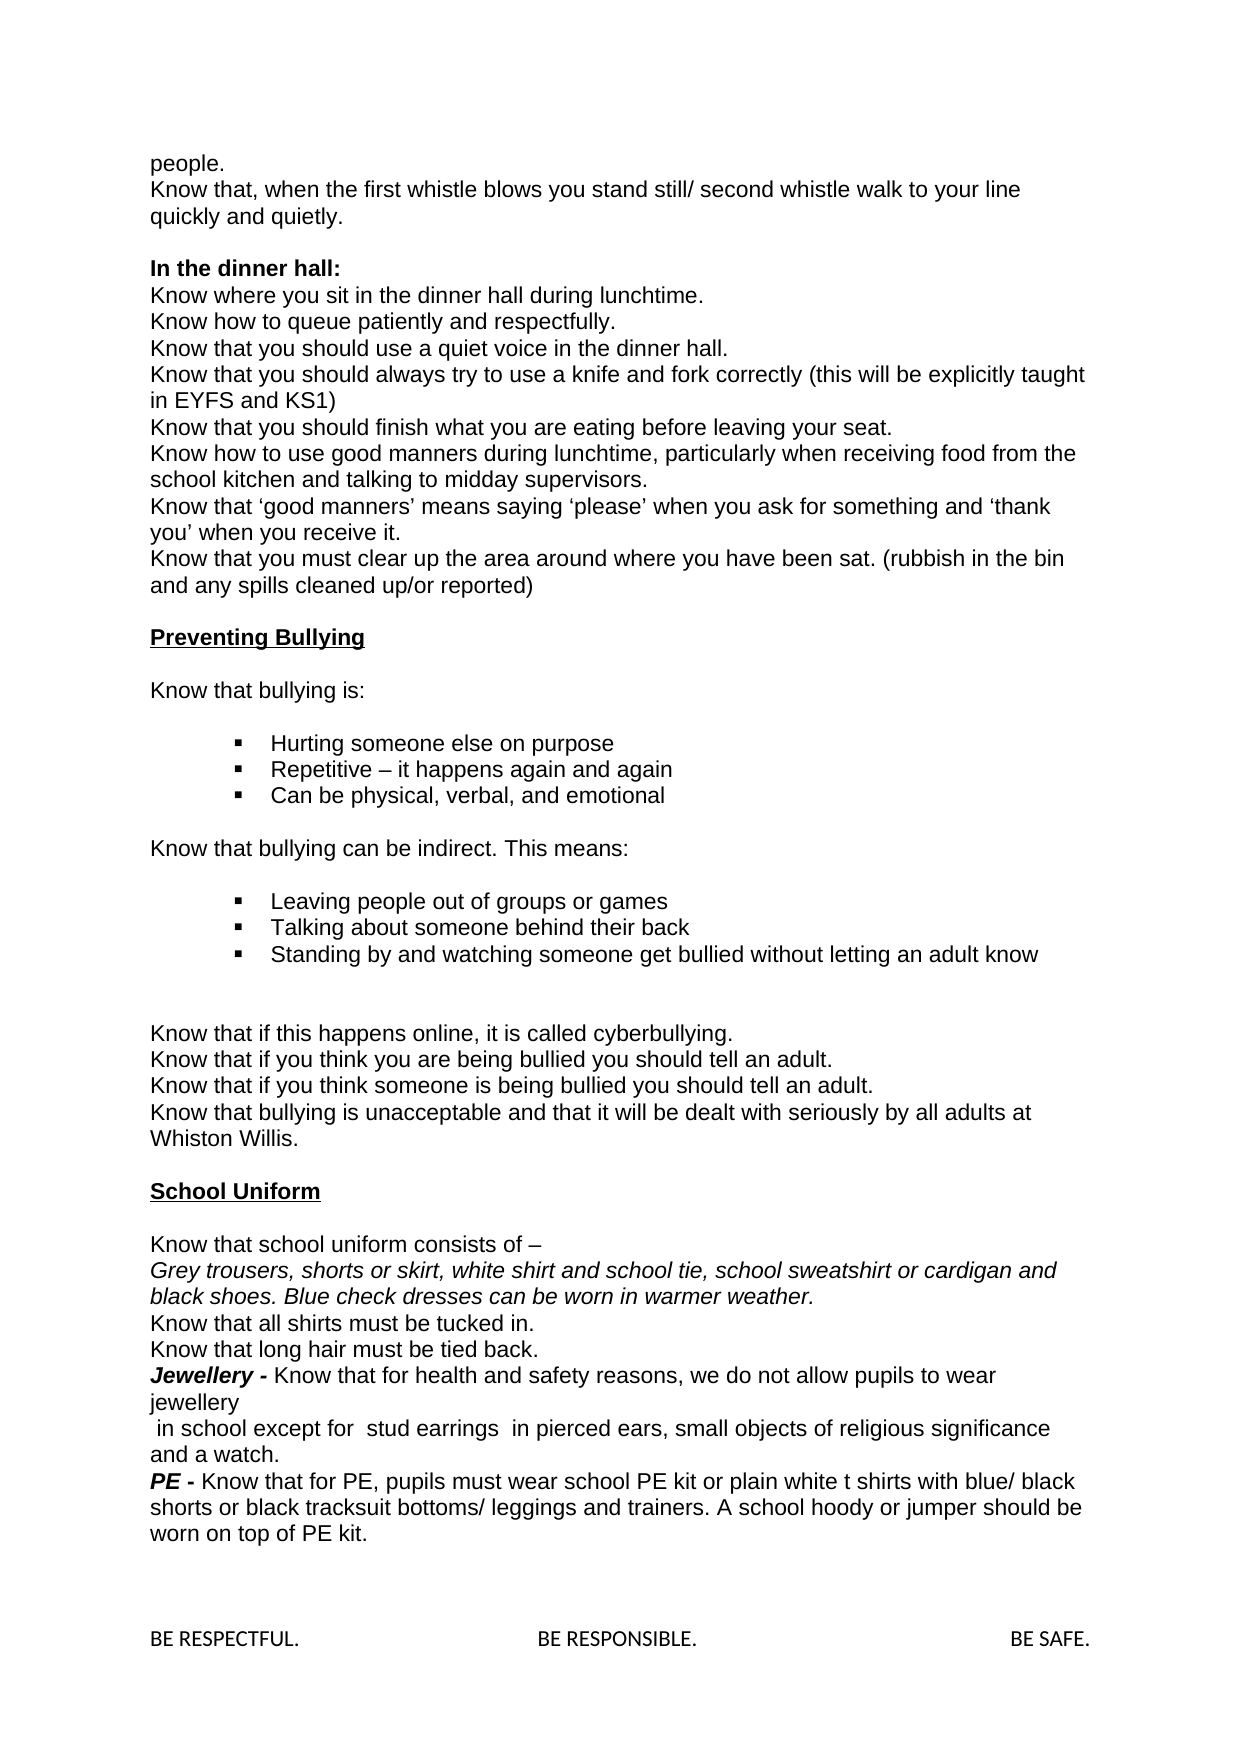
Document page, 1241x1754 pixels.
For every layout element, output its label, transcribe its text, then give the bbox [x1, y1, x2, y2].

text Know that bullying can be indirect. This means: [150, 835, 1090, 862]
text Know that if this happens online, it is called cyberbullying. [150, 1020, 1090, 1046]
text Know that you should use a quiet voice in the dinner hall. [150, 334, 1090, 361]
list Repetitive – it happens again and again [233, 756, 1090, 782]
text Know that if you think you are being bullied you should tell an adult. [150, 1046, 1090, 1072]
text PE - Know that for PE, pupils must wear school PE kit or plain white t shirts with blue/ black shorts or black tracksuit bottoms/ leggings and trainers. A school hoody or jumper should be worn on top of PE kit. [150, 1468, 1090, 1547]
text Know that ‘good manners’ means saying ‘please’ when you ask for something and ‘thank you’ when you receive it. [150, 493, 1090, 545]
text Know that if you think someone is being bullied you should tell an adult. [150, 1072, 1090, 1099]
text Know how to queue patiently and respectfully. [150, 308, 1090, 334]
list Standing by and watching someone get bullied without letting an adult know [233, 941, 1090, 967]
text Know that school uniform consists of – [150, 1231, 1090, 1257]
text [150, 150, 1090, 176]
text Know that you must clear up the area around where you have been sat. (rubbish in the bin and any spills cleaned up/or reported) [150, 545, 1090, 598]
text Know that you should always try to use a knife and fork correctly (this will be explicitly taught in EYFS and KS1) [150, 361, 1090, 413]
text Know that you should finish what you are eating before leaving your seat. [150, 413, 1090, 440]
list Can be physical, verbal, and emotional [233, 782, 1090, 809]
text School Uniform [150, 1178, 1090, 1204]
text Know that, when the first whistle blows you stand still/ second whistle walk to your line quickly and quietly. [150, 176, 1090, 229]
list Hurting someone else on purpose [233, 730, 1090, 756]
text Know that all shirts must be tucked in. [150, 1309, 1090, 1336]
text In the dinner hall: [150, 255, 1090, 282]
text Know where you sit in the dinner hall during lunchtime. [150, 282, 1090, 308]
text Jewellery - Know that for health and safety reasons, we do not allow pupils to wear jewellery [150, 1362, 1090, 1415]
text Grey trousers, shorts or skirt, white shirt and school tie, school sweatshirt or cardigan and black shoes. Blue check dresses can be worn in warmer weather. [150, 1257, 1090, 1309]
text Know how to use good manners during lunchtime, particularly when receiving food from the school kitchen and talking to midday supervisors. [150, 440, 1090, 493]
text in school except for stud earrings in pierced ears, small objects of religious significance and a watch. [150, 1415, 1090, 1468]
text Know that bullying is: [150, 677, 1090, 703]
text Know that long hair must be tied back. [150, 1336, 1090, 1362]
text Know that bullying is unacceptable and that it will be dealt with seriously by all adults at Whiston Willis. [150, 1099, 1090, 1151]
list Talking about someone behind their back [233, 914, 1090, 941]
list Leaving people out of groups or games [233, 888, 1090, 914]
text Preventing Bullying [150, 624, 1090, 651]
